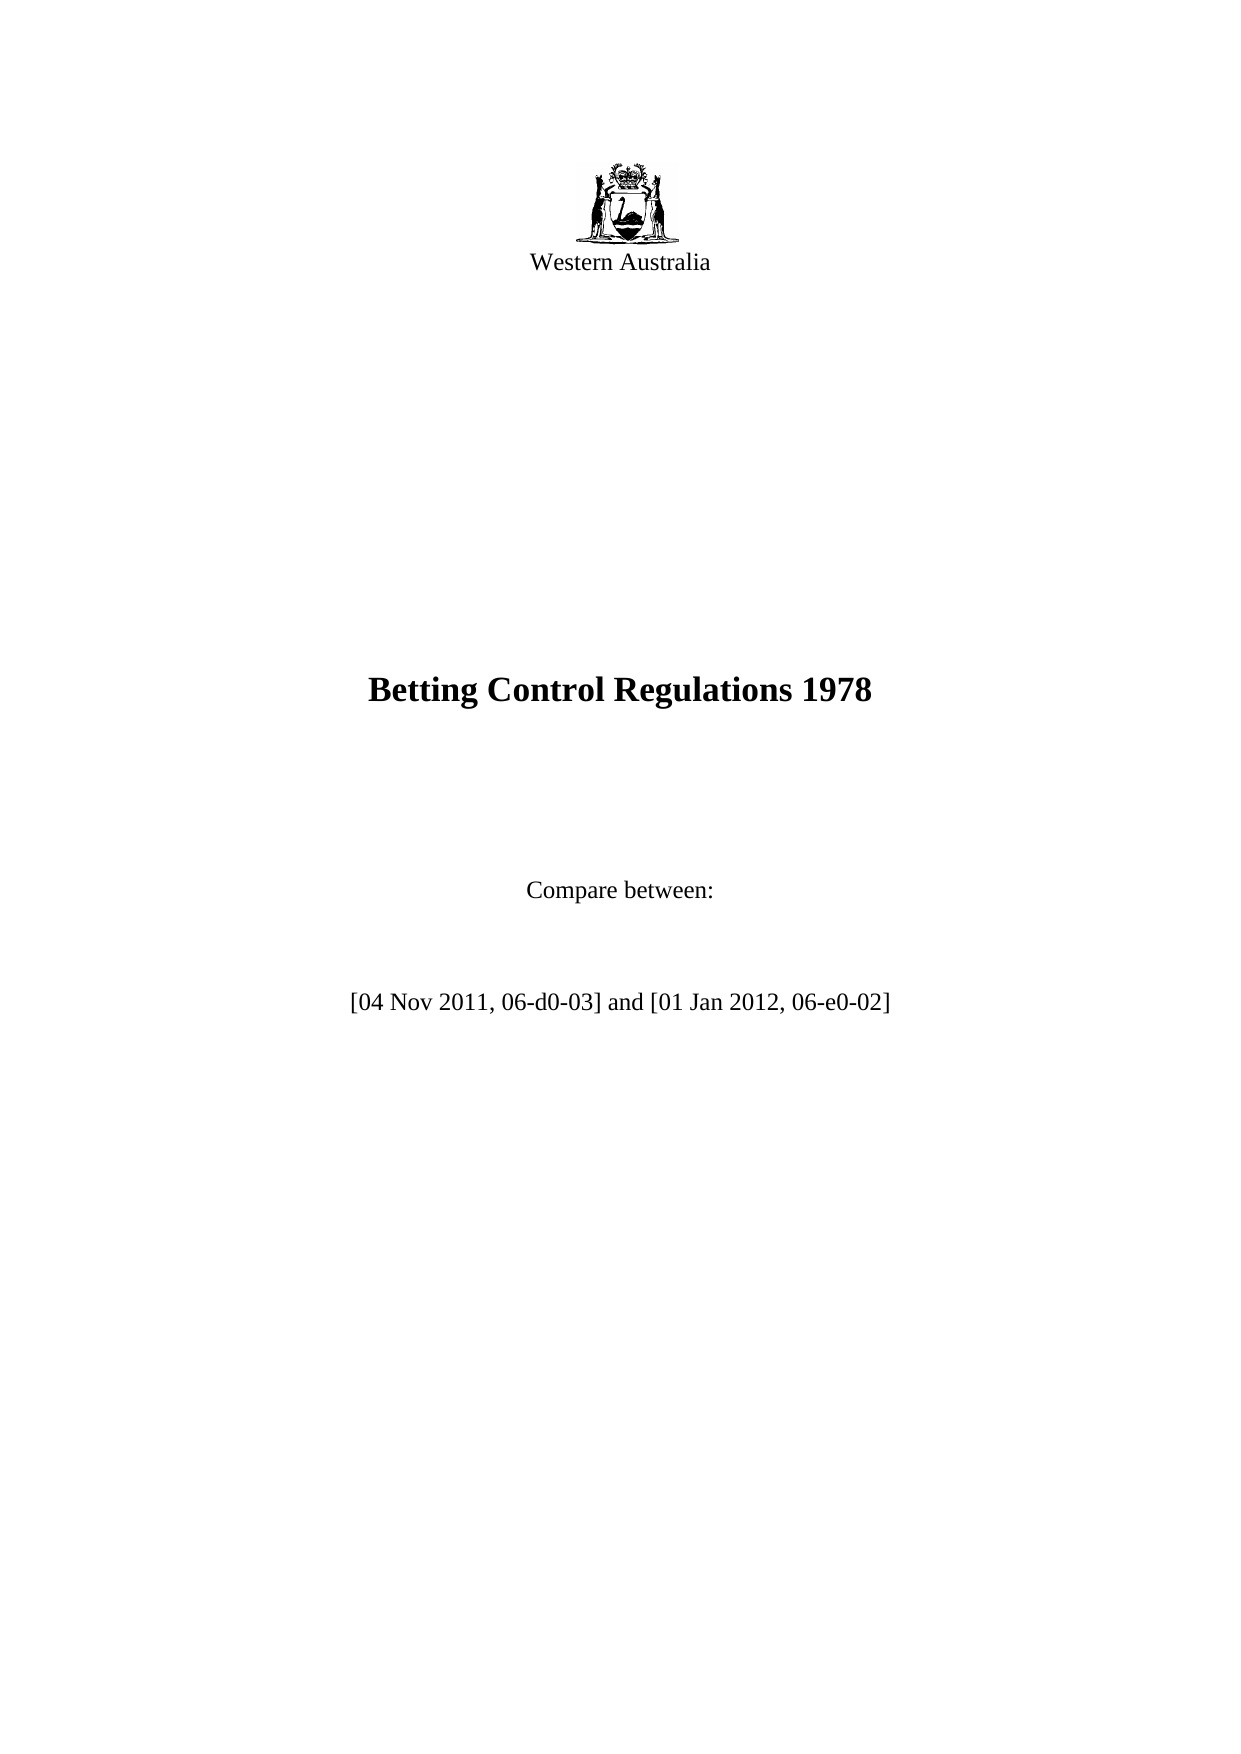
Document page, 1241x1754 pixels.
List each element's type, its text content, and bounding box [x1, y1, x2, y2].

picture [575, 162, 679, 246]
text [04 Nov 2011, 06-d0-03] and [01 Jan 2012, 06-e0-02] [251, 987, 990, 1016]
text Betting Control Regulations 1978 [251, 668, 990, 709]
text Western Australia [251, 247, 990, 276]
text Compare between: [251, 875, 990, 904]
